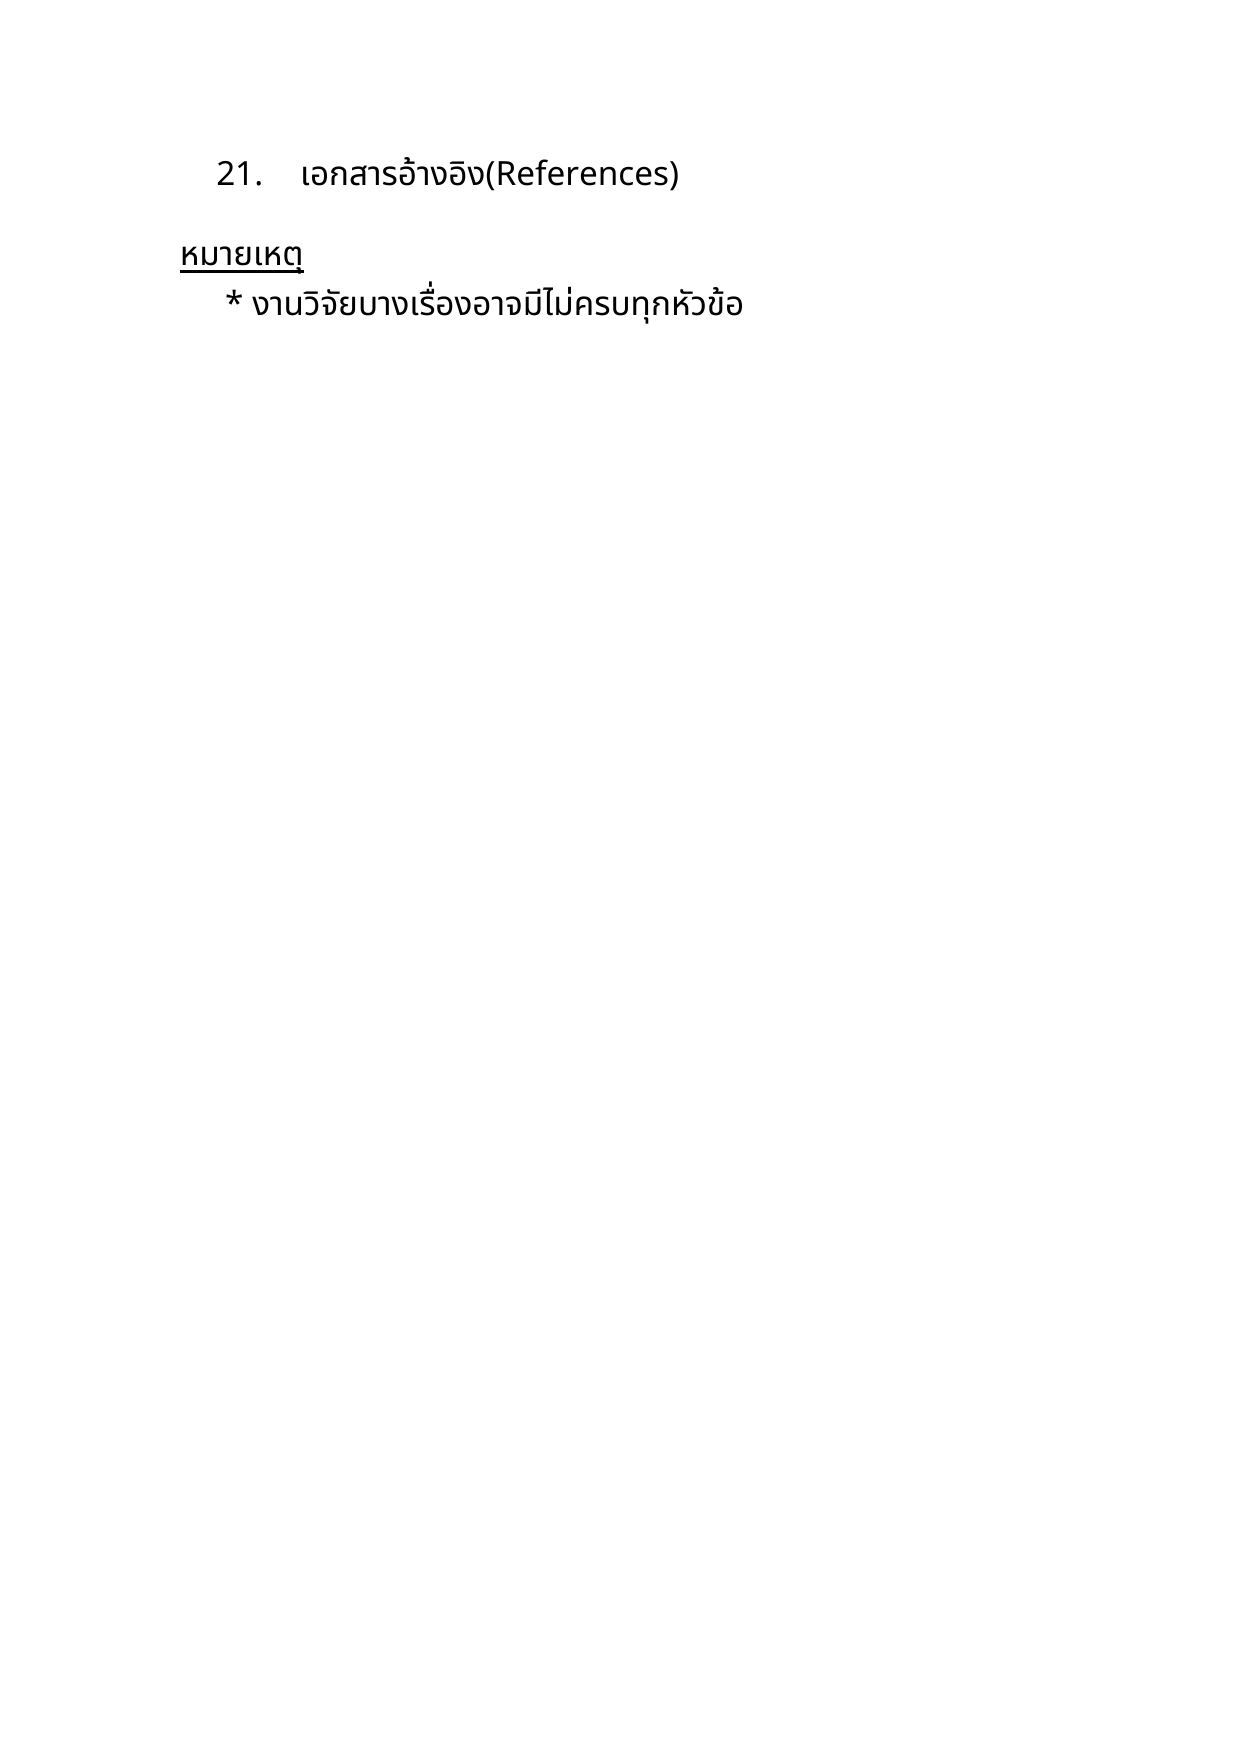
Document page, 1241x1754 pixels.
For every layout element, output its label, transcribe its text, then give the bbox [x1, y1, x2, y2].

text หมายเหตุ [179, 230, 1090, 280]
list เอกสารอ้างอิง(References) [216, 150, 1090, 201]
text * งานวิจัยบางเรื่องอาจมีไม่ครบทุกหัวข้อ [225, 280, 1090, 331]
